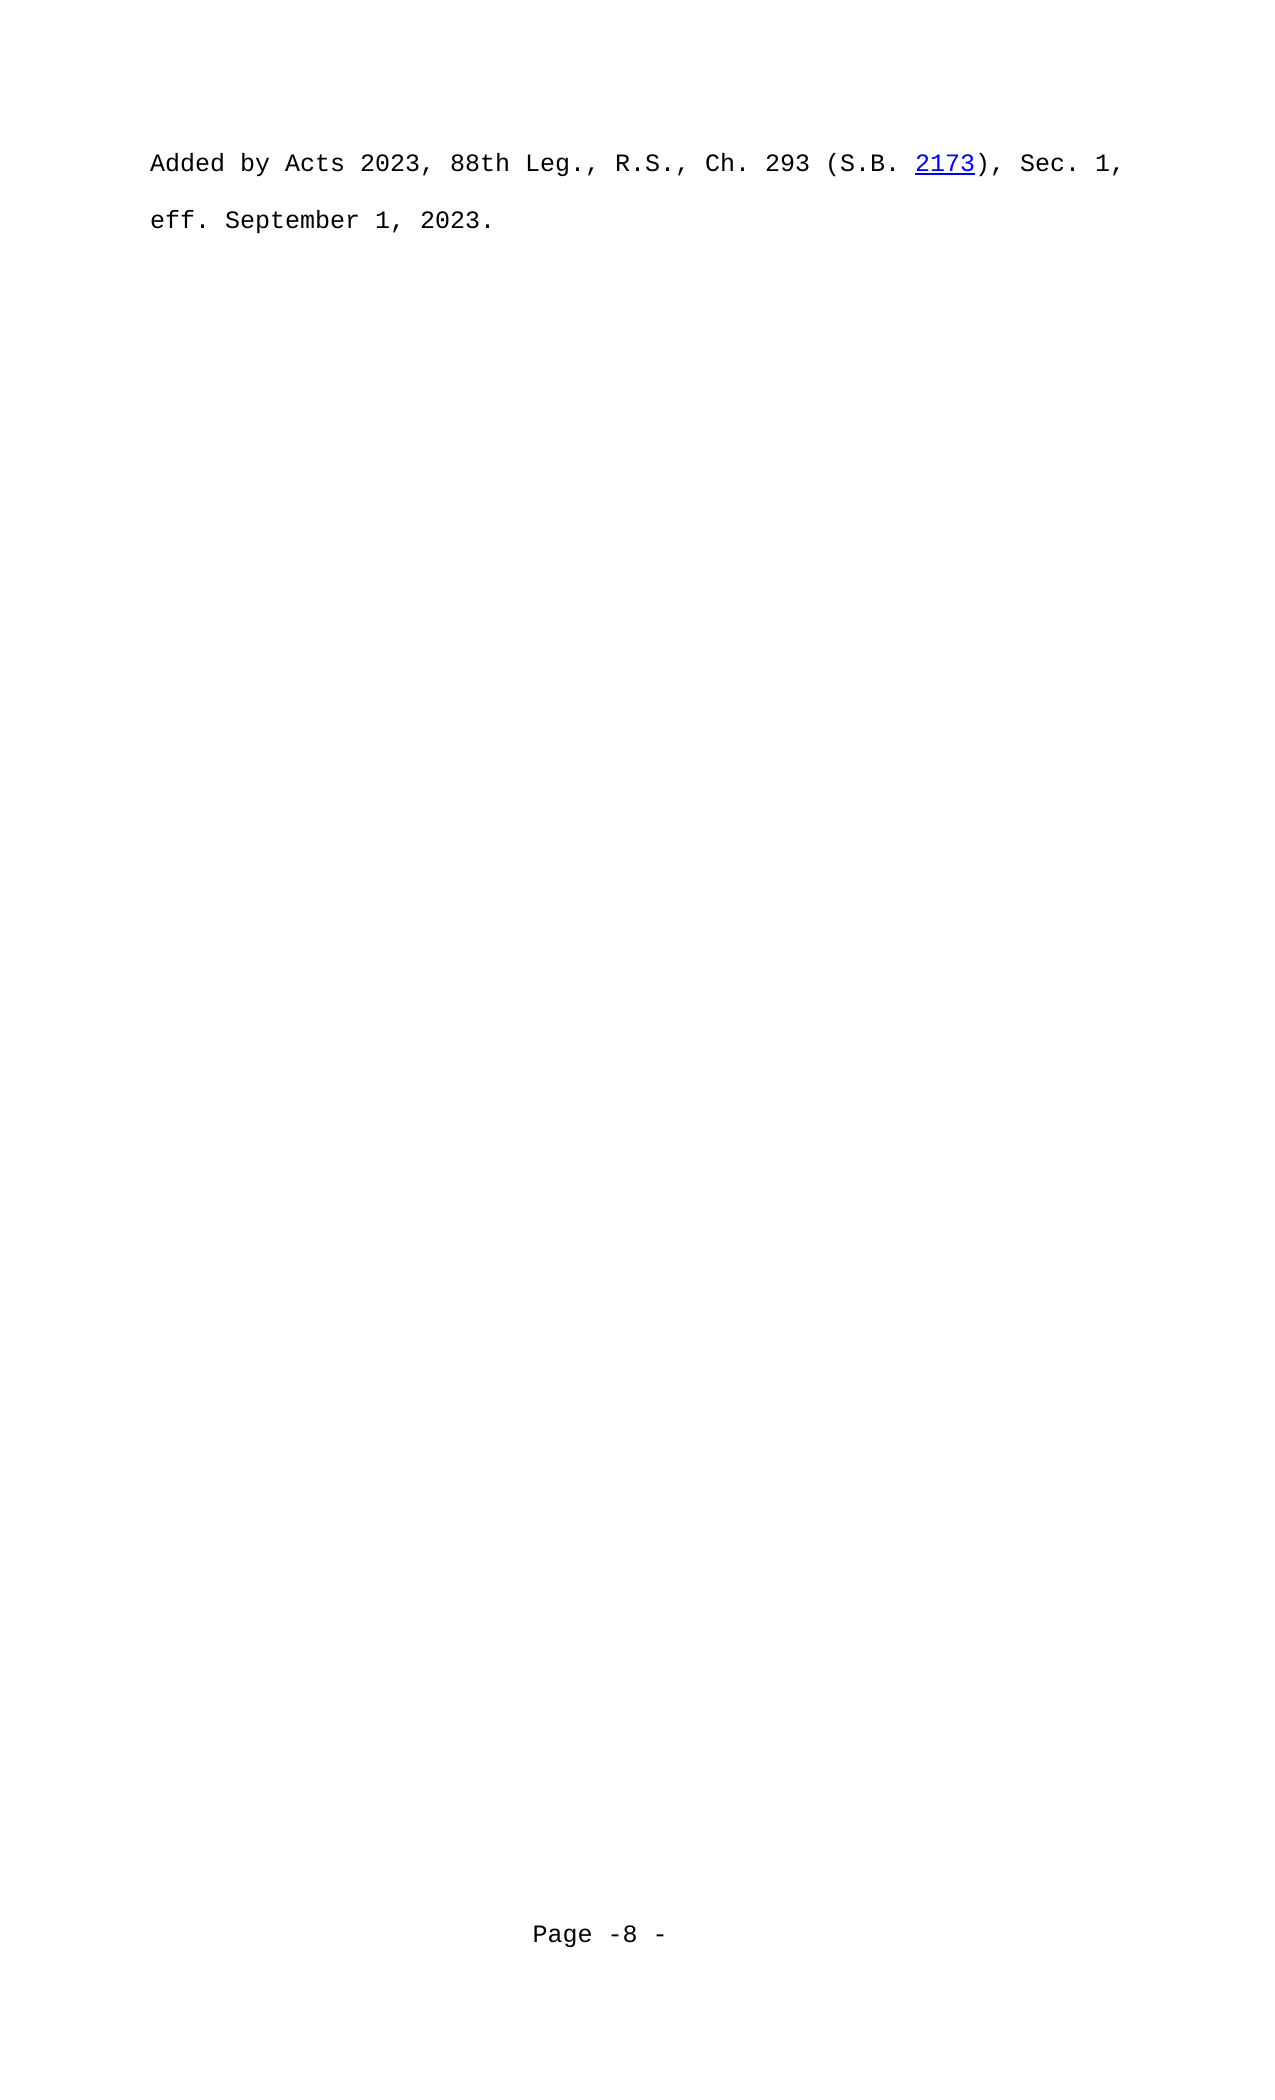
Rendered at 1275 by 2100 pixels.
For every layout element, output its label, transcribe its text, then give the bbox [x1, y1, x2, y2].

text Added by Acts 2023, 88th Leg., R.S., Ch. 293 (S.B. 2173), Sec. 1, eff. September 1, 2023. [150, 150, 1125, 236]
